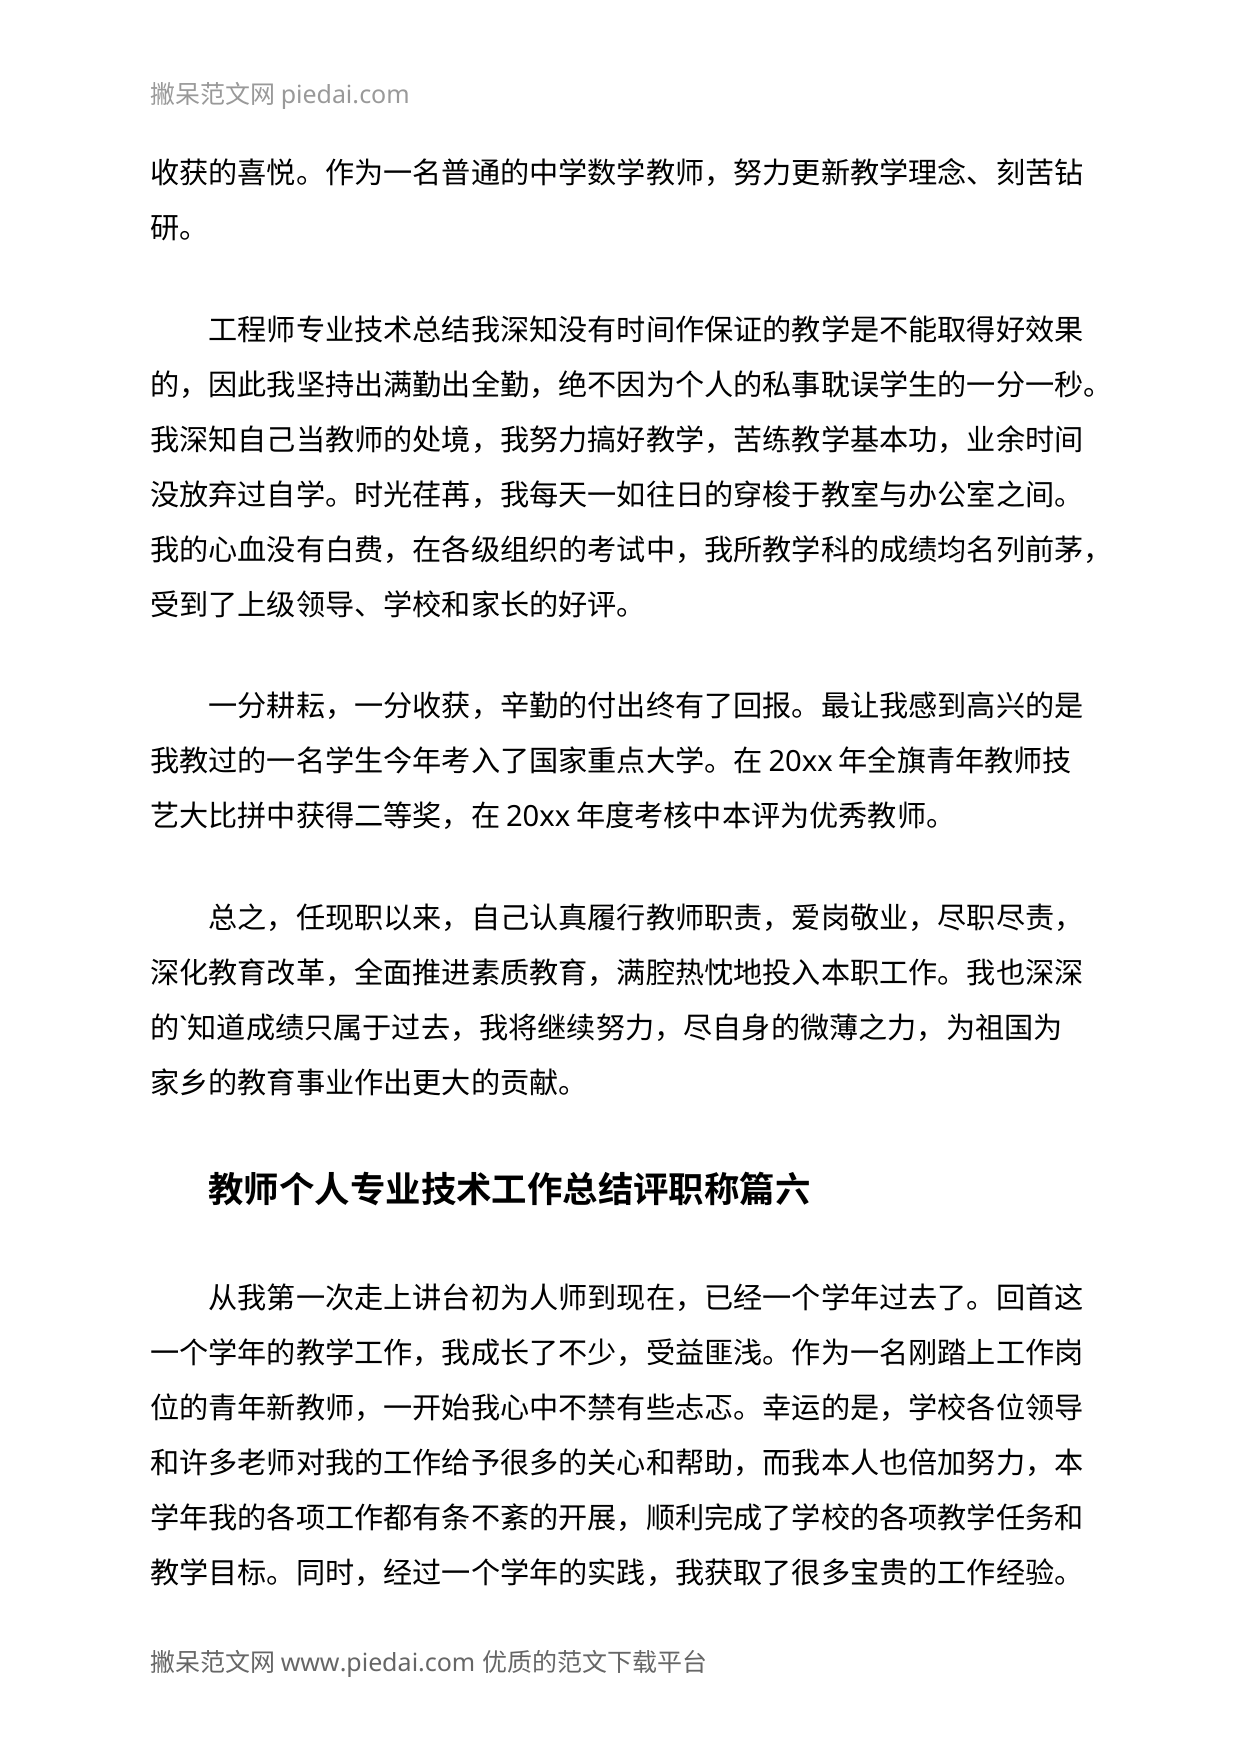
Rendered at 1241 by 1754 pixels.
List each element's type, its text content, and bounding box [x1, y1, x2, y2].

text 教师个人专业技术工作总结评职称篇六 [150, 1161, 1090, 1213]
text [150, 1275, 1090, 1592]
text 一分耕耘，一分收获，辛勤的付出终有了回报。最让我感到高兴的是我教过的一名学生今年考入了国家重点大学。在20xx年全旗青年教师技艺大比拼中获得二等奖，在20xx年度考核中本评为优秀教师。 [150, 683, 1090, 835]
text 工程师专业技术总结我深知没有时间作保证的教学是不能取得好效果的，因此我坚持出满勤出全勤，绝不因为个人的私事耽误学生的一分一秒。我深知自己当教师的处境，我努力搞好教学，苦练教学基本功，业余时间没放弃过自学。时光荏苒，我每天一如往日的穿梭于教室与办公室之间。我的心血没有白费，在各级组织的考试中，我所教学科的成绩均名列前茅，受到了上级领导、学校和家长的好评。 [150, 307, 1090, 623]
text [150, 150, 1090, 247]
text 总之，任现职以来，自己认真履行教师职责，爱岗敬业，尽职尽责，深化教育改革，全面推进素质教育，满腔热忱地投入本职工作。我也深深的`知道成绩只属于过去，我将继续努力，尽自身的微薄之力，为祖国为家乡的教育事业作出更大的贡献。 [150, 895, 1090, 1102]
